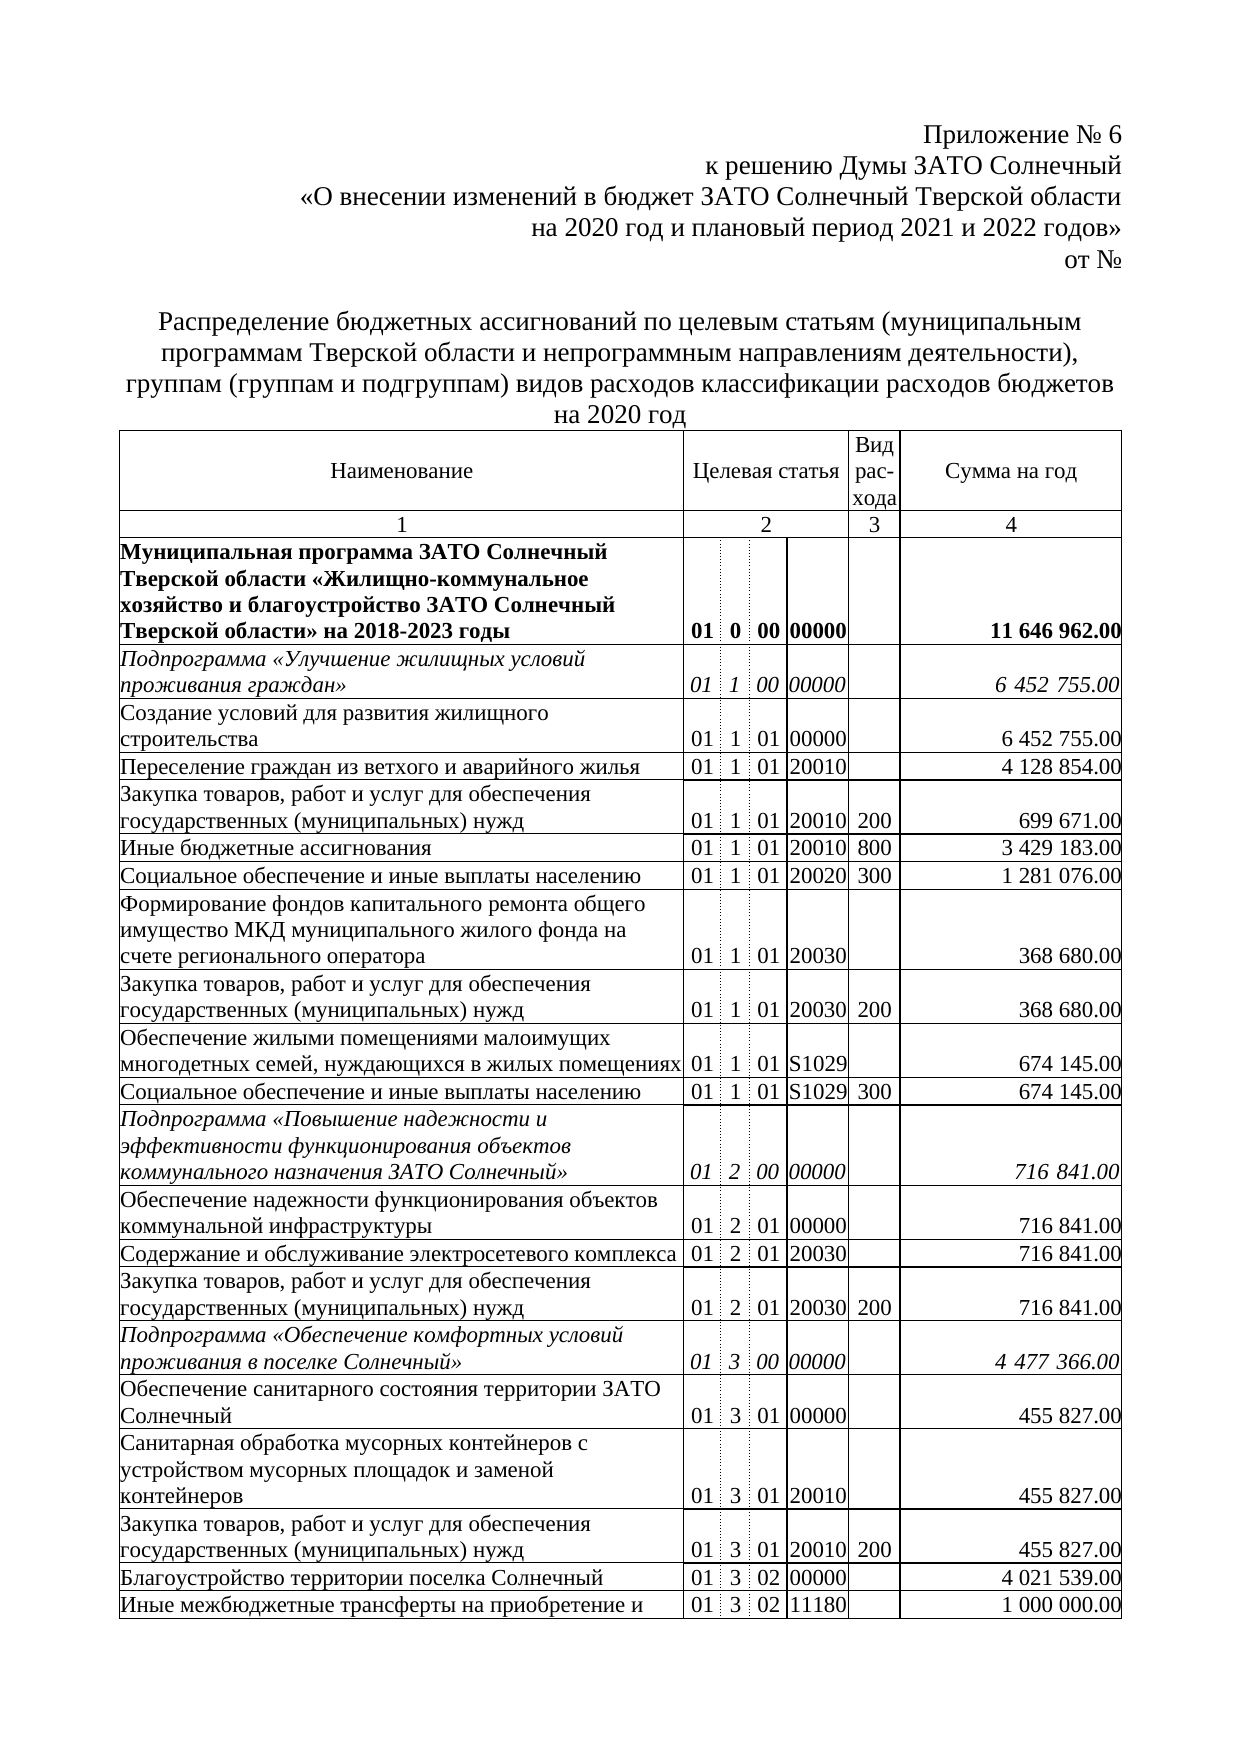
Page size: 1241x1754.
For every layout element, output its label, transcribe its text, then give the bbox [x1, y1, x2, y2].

table_cell Формирование фондов капитального ремонта общего имущество МКД муниципального жилого фонда на счете регионального оператора [120, 890, 683, 969]
table_cell Подпрограмма «Повышение надежности и эффективности функционирования объектов коммунального назначения ЗАТО Солнечный» [120, 1105, 683, 1184]
table_cell 3 [721, 1375, 749, 1428]
table_cell 2 [721, 1268, 749, 1320]
table_cell 00000 [788, 699, 848, 752]
table_cell [849, 1240, 899, 1266]
table_cell 2 [721, 1186, 749, 1238]
table_header Сумма на год [901, 431, 1121, 510]
table_cell 20030 [788, 890, 848, 969]
table_cell 200 [849, 1510, 899, 1562]
table_cell 1 000 000.00 [901, 1591, 1121, 1617]
table_cell 02 [749, 1564, 786, 1590]
table_cell 368 680.00 [901, 890, 1121, 969]
table_cell [849, 538, 899, 644]
table_cell [849, 1024, 899, 1077]
table_cell 455 827.00 [901, 1375, 1121, 1428]
table_cell 01 [684, 1186, 721, 1238]
table_cell 01 [684, 1510, 721, 1562]
table_cell Переселение граждан из ветхого и аварийного жилья [120, 753, 683, 779]
table_cell 01 [684, 538, 721, 644]
table_cell 4 477 366.00 [901, 1321, 1121, 1374]
table_cell 2 [721, 1240, 749, 1266]
table_cell 674 145.00 [901, 1024, 1121, 1077]
table_cell 0 [721, 538, 749, 644]
table_cell 01 [749, 1510, 786, 1562]
table_cell Социальное обеспечение и иные выплаты населению [120, 862, 683, 888]
table_cell [849, 1429, 899, 1508]
table_cell 300 [849, 862, 899, 888]
table_cell 699 671.00 [901, 781, 1121, 833]
table_cell [849, 1375, 899, 1428]
table_cell 1 [721, 862, 749, 888]
table_cell 20010 [788, 1429, 848, 1508]
table_cell 716 841.00 [901, 1106, 1121, 1184]
table_cell Благоустройство территории поселка Солнечный [120, 1563, 683, 1590]
table_cell 11180 [788, 1591, 848, 1617]
table_cell 368 680.00 [901, 970, 1121, 1023]
table_cell 01 [749, 1429, 786, 1508]
table_cell Подпрограмма «Обеспечение комфортных условий проживания в поселке Солнечный» [120, 1321, 683, 1374]
table_cell 4 [901, 511, 1121, 537]
table_cell 02 [749, 1591, 786, 1617]
table_cell 01 [684, 699, 721, 752]
table_cell 01 [684, 1078, 721, 1104]
table_cell 1 [721, 890, 749, 969]
table_cell Санитарная обработка мусорных контейнеров с устройством мусорных площадок и заменой контейнеров [120, 1429, 683, 1508]
table_cell 01 [684, 1240, 721, 1266]
table_cell [849, 1591, 899, 1617]
table_cell [849, 753, 899, 779]
table_cell 1 [721, 970, 749, 1023]
table_cell 01 [749, 970, 786, 1023]
table_cell 3 [721, 1429, 749, 1508]
table_cell 455 827.00 [901, 1510, 1121, 1562]
table_cell 20010 [788, 835, 848, 861]
table_cell 01 [749, 1375, 786, 1428]
table_cell 00000 [788, 1321, 848, 1374]
table_cell 11 646 962.00 [901, 538, 1121, 644]
table_cell 20030 [788, 970, 848, 1023]
table_cell 716 841.00 [901, 1240, 1121, 1266]
table_cell S1029 [788, 1078, 848, 1104]
table_cell 20030 [788, 1240, 848, 1266]
table_cell 01 [684, 1429, 721, 1508]
table_cell 716 841.00 [901, 1268, 1121, 1320]
table_cell 1 [721, 835, 749, 861]
table_cell [849, 645, 899, 698]
table_cell 300 [849, 1078, 899, 1104]
table_cell Обеспечение надежности функционирования объектов коммунальной инфраструктуры [120, 1186, 683, 1238]
table_cell 200 [849, 781, 899, 833]
text от № [118, 243, 1122, 274]
table_cell 01 [684, 1564, 721, 1590]
table_cell 01 [684, 1268, 721, 1320]
table_cell 3 429 183.00 [901, 835, 1121, 861]
table_cell 00000 [788, 1186, 848, 1238]
table_cell 3 [721, 1510, 749, 1562]
table_cell 01 [749, 835, 786, 861]
table_cell 4 021 539.00 [901, 1564, 1121, 1590]
table_cell 2 [721, 1106, 749, 1184]
table_cell 00000 [788, 645, 848, 698]
table_cell Создание условий для развития жилищного строительства [120, 699, 683, 752]
table_cell 1 [721, 1078, 749, 1104]
table_cell 00 [749, 1106, 786, 1184]
table_cell Социальное обеспечение и иные выплаты населению [120, 1078, 683, 1104]
table_cell 200 [849, 970, 899, 1023]
table_cell 20010 [788, 753, 848, 779]
table_cell 01 [684, 1024, 721, 1077]
table_cell 4 128 854.00 [901, 753, 1121, 779]
table_cell 00 [749, 538, 786, 644]
table_cell 00000 [788, 538, 848, 644]
table_cell 1 [721, 753, 749, 779]
table_cell 01 [749, 699, 786, 752]
table_cell [849, 1321, 899, 1374]
table_cell 674 145.00 [901, 1078, 1121, 1104]
table_cell 6 452 755.00 [901, 645, 1121, 698]
text Приложение № 6 [118, 118, 1122, 149]
table_cell 3 [849, 511, 899, 537]
table_cell 01 [684, 1321, 721, 1374]
table_cell [849, 890, 899, 969]
table_cell 20030 [788, 1268, 848, 1320]
table_cell 00000 [788, 1564, 848, 1590]
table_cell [120, 1591, 683, 1617]
table_cell 00000 [788, 1106, 848, 1184]
table_cell 01 [684, 862, 721, 888]
table_cell 1 [120, 511, 683, 537]
text на 2020 год и плановый период 2021 и 2022 годов» [118, 212, 1122, 243]
table_cell 01 [749, 753, 786, 779]
table_cell Закупка товаров, работ и услуг для обеспечения государственных (муниципальных) нужд [120, 970, 683, 1023]
table_cell 20010 [788, 1510, 848, 1562]
text «О внесении изменений в бюджет ЗАТО Солнечный Тверской области [118, 180, 1122, 212]
table_cell Закупка товаров, работ и услуг для обеспечения государственных (муниципальных) нужд [120, 1509, 683, 1562]
text к решению Думы ЗАТО Солнечный [118, 149, 1122, 180]
table_cell [849, 1564, 899, 1590]
table_cell 01 [684, 970, 721, 1023]
table_cell 00 [749, 1321, 786, 1374]
table_cell 716 841.00 [901, 1186, 1121, 1238]
table_cell Муниципальная программа ЗАТО Солнечный Тверской области «Жилищно-коммунальное хозяйство и благоустройство ЗАТО Солнечный Тверской области» на 2018-2023 годы [120, 538, 683, 644]
table_cell S1029 [788, 1024, 848, 1077]
table_cell [849, 699, 899, 752]
table_cell 01 [749, 862, 786, 888]
table_cell 01 [749, 781, 786, 833]
table_cell 01 [749, 1240, 786, 1266]
table_cell Обеспечение жилыми помещениями малоимущих многодетных семей, нуждающихся в жилых помещениях [120, 1024, 683, 1077]
table_cell 01 [684, 645, 721, 698]
table_cell 01 [749, 1024, 786, 1077]
table_cell Иные бюджетные ассигнования [120, 834, 683, 861]
table_cell 455 827.00 [901, 1429, 1121, 1508]
table_cell 1 [721, 699, 749, 752]
table_cell 01 [749, 1268, 786, 1320]
table_cell [849, 1106, 899, 1184]
table_header Наименование [120, 431, 683, 510]
table_cell 2 [684, 511, 848, 537]
table_cell 01 [684, 890, 721, 969]
table_cell 6 452 755.00 [901, 699, 1121, 752]
table_cell Подпрограмма «Улучшение жилищных условий проживания граждан» [120, 645, 683, 698]
table_cell 01 [749, 1078, 786, 1104]
table_cell 1 [721, 1024, 749, 1077]
table_cell Содержание и обслуживание электросетевого комплекса [120, 1240, 683, 1266]
table_cell 200 [849, 1268, 899, 1320]
table_cell Закупка товаров, работ и услуг для обеспечения государственных (муниципальных) нужд [120, 1267, 683, 1320]
table_cell 20010 [788, 781, 848, 833]
table_cell 1 [721, 781, 749, 833]
table_cell 00000 [788, 1375, 848, 1428]
table_cell 01 [684, 781, 721, 833]
text Распределение бюджетных ассигнований по целевым статьям (муниципальным программам Тверской области и непрограммным направлениям деятельности), группам (группам и подгруппам) видов расходов классификации расходов бюджетов на 2020 год [118, 305, 1122, 429]
table_cell 1 281 076.00 [901, 862, 1121, 888]
table_cell 01 [684, 753, 721, 779]
table_cell 01 [684, 835, 721, 861]
table_cell 3 [721, 1564, 749, 1590]
table_header Целевая статья [684, 431, 848, 510]
table_cell 01 [684, 1106, 721, 1184]
table_cell 01 [749, 890, 786, 969]
table_cell 01 [749, 1186, 786, 1238]
table_cell 800 [849, 835, 899, 861]
table_cell 3 [721, 1591, 749, 1617]
table_cell Обеспечение санитарного состояния территории ЗАТО Солнечный [120, 1375, 683, 1428]
table_header Вид рас- хода [849, 431, 899, 510]
table_cell 01 [684, 1375, 721, 1428]
table_cell 01 [684, 1591, 721, 1617]
table_cell 1 [721, 645, 749, 698]
table_cell [849, 1186, 899, 1238]
table_cell 00 [749, 645, 786, 698]
table_cell Закупка товаров, работ и услуг для обеспечения государственных (муниципальных) нужд [120, 780, 683, 833]
table_cell 3 [721, 1321, 749, 1374]
table_cell 20020 [788, 862, 848, 888]
